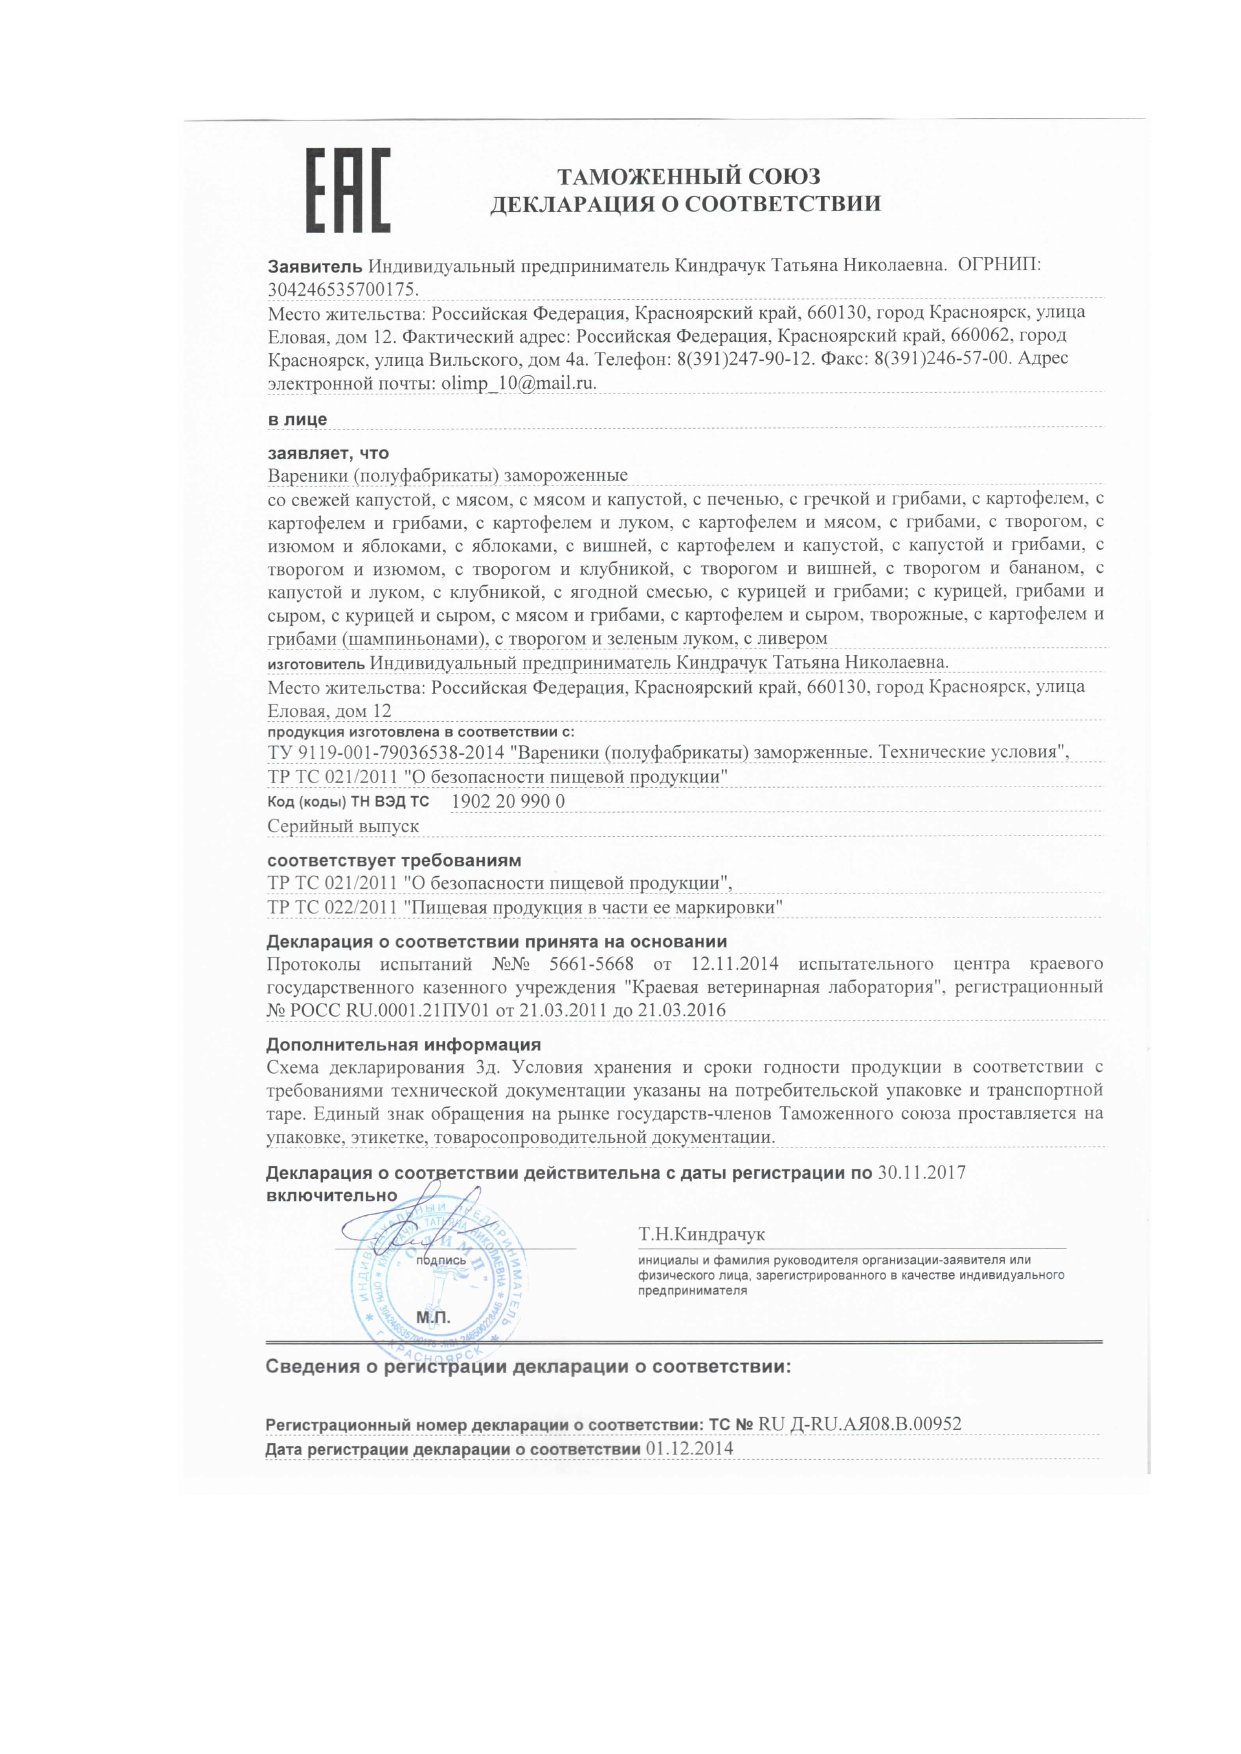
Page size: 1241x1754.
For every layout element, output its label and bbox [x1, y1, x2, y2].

picture [177, 118, 1152, 1495]
